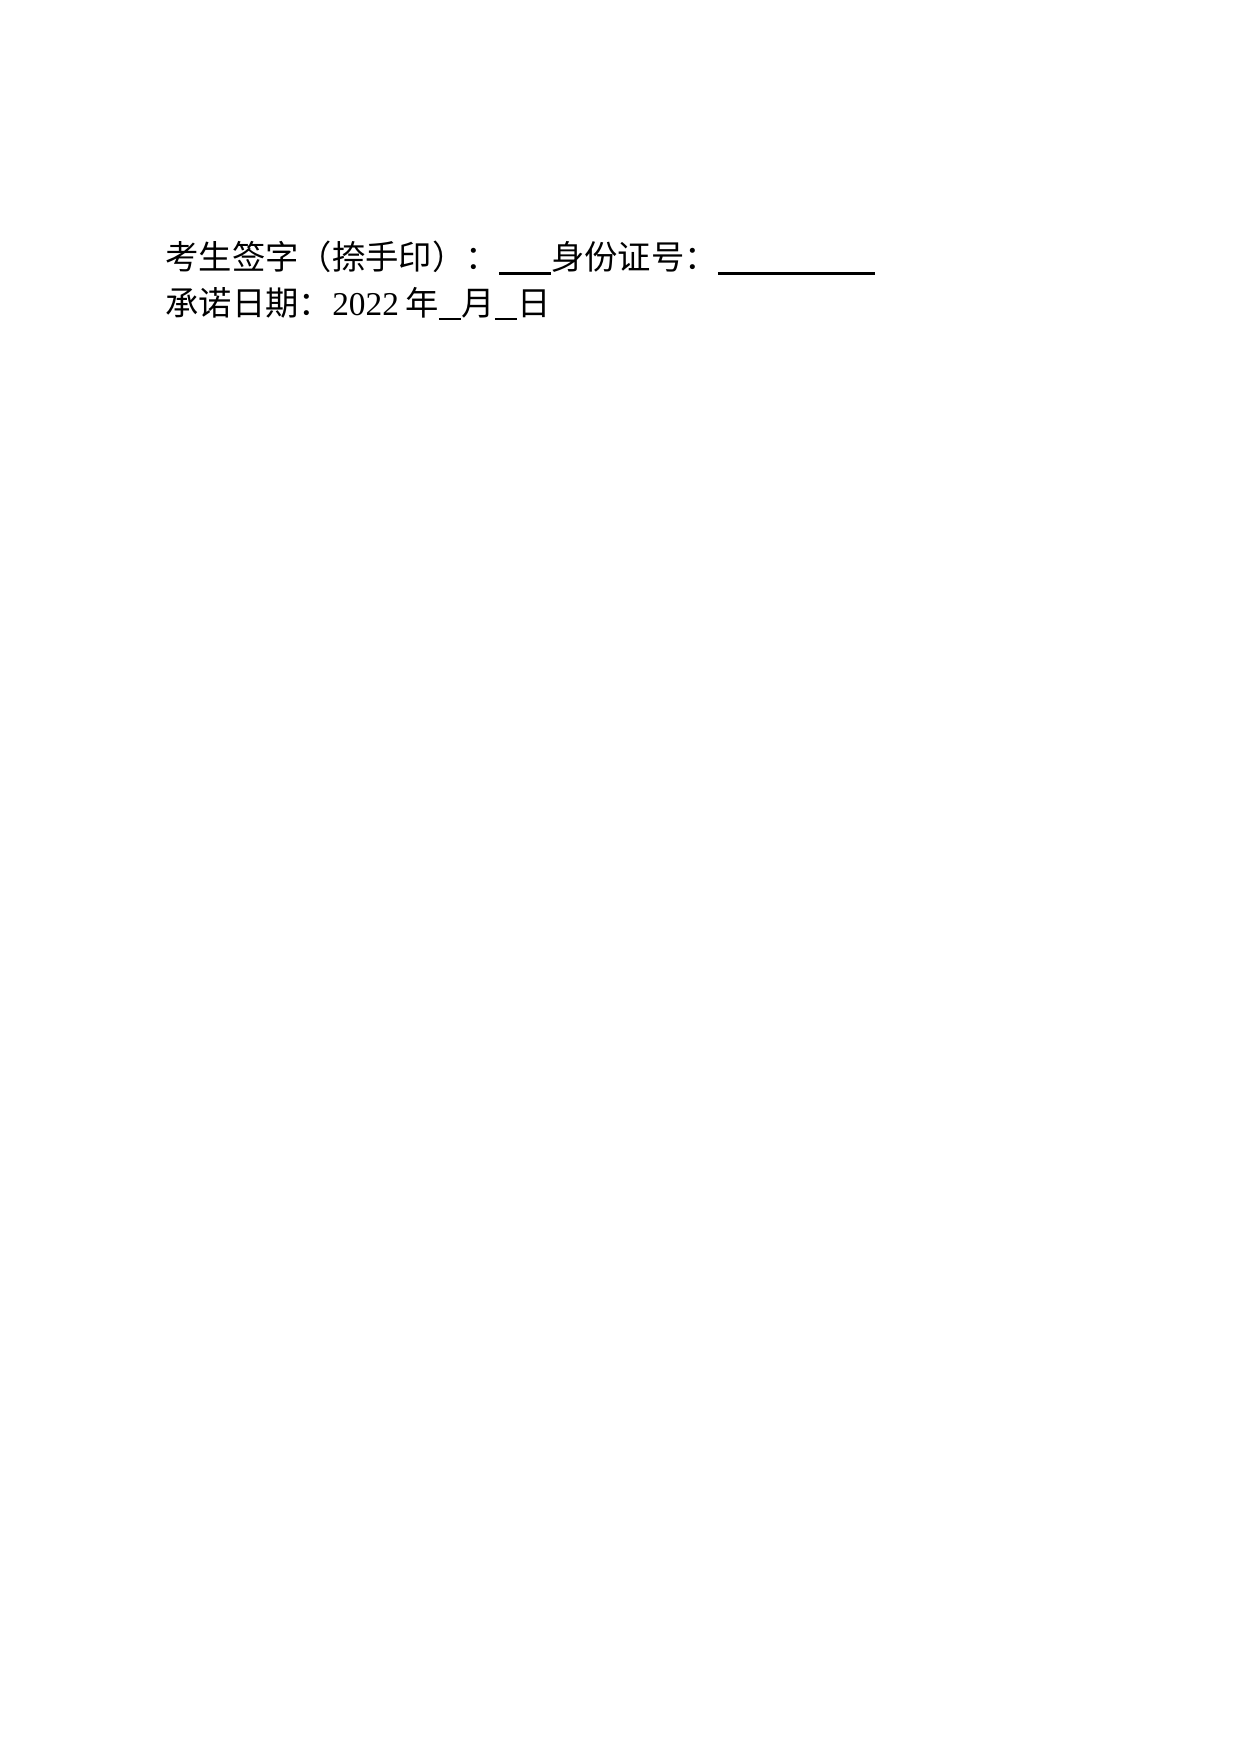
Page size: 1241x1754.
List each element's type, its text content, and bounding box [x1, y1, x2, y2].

text 考生签字（捺手印）： 身份证号： [165, 233, 1087, 279]
text 承诺日期：2022年 月 日 [165, 279, 1087, 324]
